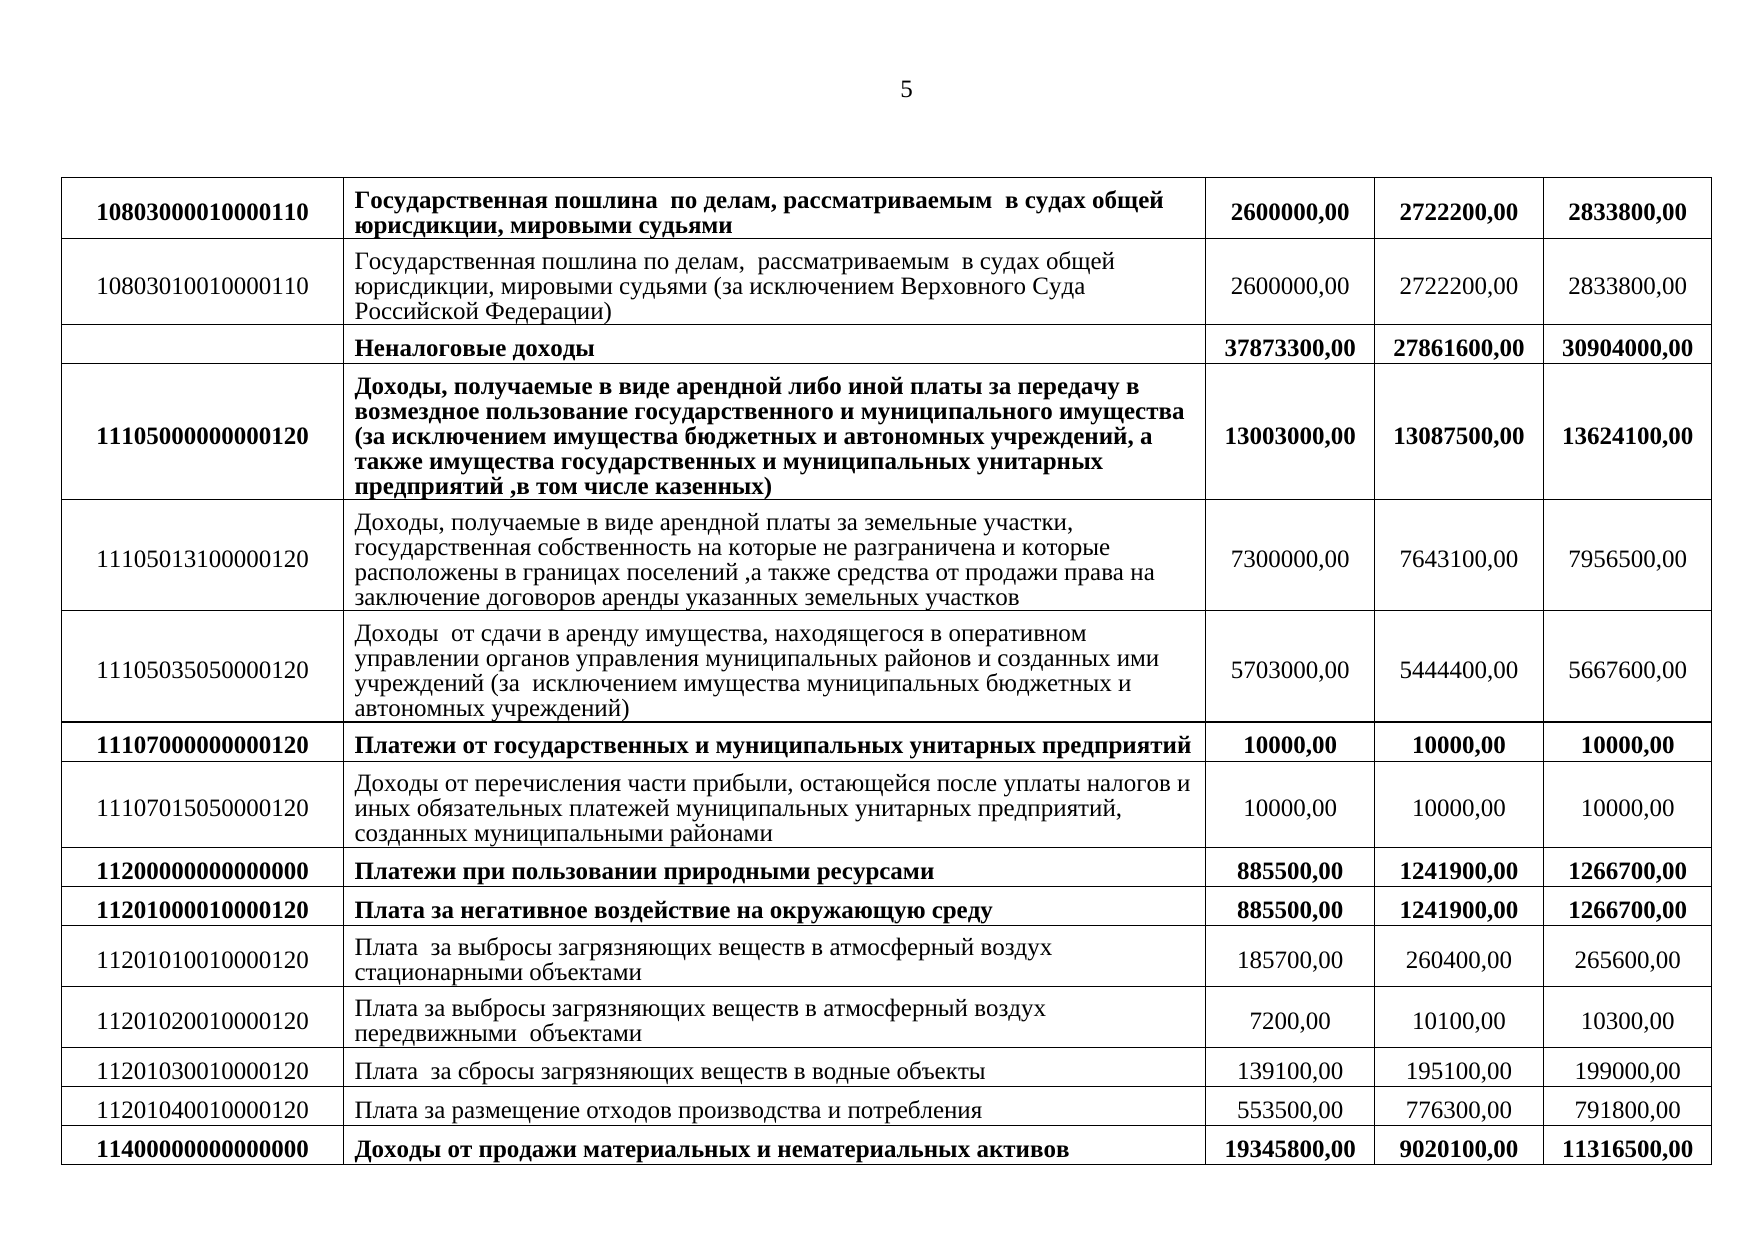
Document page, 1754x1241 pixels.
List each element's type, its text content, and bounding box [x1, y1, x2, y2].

table_cell 13624100,00 [1544, 364, 1711, 499]
table_cell Доходы, получаемые в виде арендной платы за земельные участки, государственная собственность на которые не разграничена и которые расположены в границах поселений ,а также средства от продажи права на заключение договоров аренды указанных земельных участков [344, 500, 1205, 610]
table_cell 260400,00 [1375, 926, 1543, 986]
table_cell 1241900,00 [1375, 887, 1543, 925]
table_cell 5667600,00 [1544, 611, 1711, 721]
table_cell 11201000010000120 [62, 887, 343, 925]
table_cell Плата за сбросы загрязняющих веществ в водные объекты [344, 1048, 1205, 1086]
table_cell 885500,00 [1206, 887, 1374, 925]
table_cell Плата за размещение отходов производства и потребления [344, 1087, 1205, 1125]
table_cell Доходы, получаемые в виде арендной либо иной платы за передачу в возмездное пользование государственного и муниципального имущества (за исключением имущества бюджетных и автономных учреждений, а также имущества государственных и муниципальных унитарных предприятий ,в том числе казенных) [344, 364, 1205, 499]
table_cell 7956500,00 [1544, 500, 1711, 610]
table_cell 11201010010000120 [62, 926, 343, 986]
table_cell 10803000010000110 [62, 178, 343, 238]
table_cell 10000,00 [1206, 723, 1374, 761]
table_cell 37873300,00 [1206, 325, 1374, 363]
table_cell 265600,00 [1544, 926, 1711, 986]
table_cell Доходы от перечисления части прибыли, остающейся после уплаты налогов и иных обязательных платежей муниципальных унитарных предприятий, созданных муниципальными районами [344, 762, 1205, 847]
table_cell 9020100,00 [1375, 1126, 1543, 1164]
table_cell 27861600,00 [1375, 325, 1543, 363]
table_cell 11200000000000000 [62, 848, 343, 886]
table_cell 1266700,00 [1544, 848, 1711, 886]
table_cell 11201020010000120 [62, 987, 343, 1047]
table_cell 11105035050000120 [62, 611, 343, 721]
table_cell 11105013100000120 [62, 500, 343, 610]
table_cell 19345800,00 [1206, 1126, 1374, 1164]
table_cell Доходы от сдачи в аренду имущества, находящегося в оперативном управлении органов управления муниципальных районов и созданных ими учреждений (за исключением имущества муниципальных бюджетных и автономных учреждений) [344, 611, 1205, 721]
table_cell 10000,00 [1375, 723, 1543, 761]
table_cell 10000,00 [1206, 762, 1374, 847]
table_cell Платежи от государственных и муниципальных унитарных предприятий [344, 723, 1205, 761]
table_cell 11105000000000120 [62, 364, 343, 499]
table_cell 10000,00 [1544, 723, 1711, 761]
table_cell 11107015050000120 [62, 762, 343, 847]
table_cell 5703000,00 [1206, 611, 1374, 721]
table_cell 7300000,00 [1206, 500, 1374, 610]
table_cell 2833800,00 [1544, 239, 1711, 324]
table_cell 2600000,00 [1206, 239, 1374, 324]
table_cell Государственная пошлина по делам, рассматриваемым в судах общей юрисдикции, мировыми судьями [344, 178, 1205, 238]
table_cell 885500,00 [1206, 848, 1374, 886]
table_cell 10000,00 [1544, 762, 1711, 847]
table_cell Платежи при пользовании природными ресурсами [344, 848, 1205, 886]
table_cell 11201030010000120 [62, 1048, 343, 1086]
table_cell Плата за негативное воздействие на окружающую среду [344, 887, 1205, 925]
table_cell Доходы от продажи материальных и нематериальных активов [344, 1126, 1205, 1164]
table_cell 199000,00 [1544, 1048, 1711, 1086]
table_cell 776300,00 [1375, 1087, 1543, 1125]
table_cell 2722200,00 [1375, 178, 1543, 238]
table_cell 10300,00 [1544, 987, 1711, 1047]
table_cell [62, 325, 343, 363]
table_cell 791800,00 [1544, 1087, 1711, 1125]
table_cell 2722200,00 [1375, 239, 1543, 324]
table_cell 10100,00 [1375, 987, 1543, 1047]
table_cell 185700,00 [1206, 926, 1374, 986]
table_cell 10000,00 [1375, 762, 1543, 847]
table_cell 13087500,00 [1375, 364, 1543, 499]
table_cell 11201040010000120 [62, 1087, 343, 1125]
table_cell Государственная пошлина по делам, рассматриваемым в судах общей юрисдикции, мировыми судьями (за исключением Верховного Суда Российской Федерации) [344, 239, 1205, 324]
table_cell 11400000000000000 [62, 1126, 343, 1164]
table_cell 30904000,00 [1544, 325, 1711, 363]
table_cell 13003000,00 [1206, 364, 1374, 499]
table_cell 2600000,00 [1206, 178, 1374, 238]
table_cell 553500,00 [1206, 1087, 1374, 1125]
table_cell 2833800,00 [1544, 178, 1711, 238]
table_cell Неналоговые доходы [344, 325, 1205, 363]
table_cell Плата за выбросы загрязняющих веществ в атмосферный воздух передвижными объектами [344, 987, 1205, 1047]
table_cell 1266700,00 [1544, 887, 1711, 925]
table_cell 139100,00 [1206, 1048, 1374, 1086]
table_cell 7643100,00 [1375, 500, 1543, 610]
table_cell 7200,00 [1206, 987, 1374, 1047]
table_cell 5444400,00 [1375, 611, 1543, 721]
table_cell 1241900,00 [1375, 848, 1543, 886]
table_cell 195100,00 [1375, 1048, 1543, 1086]
table_cell 11107000000000120 [62, 723, 343, 761]
table_cell Плата за выбросы загрязняющих веществ в атмосферный воздух стационарными объектами [344, 926, 1205, 986]
table_cell 11316500,00 [1544, 1126, 1711, 1164]
table_cell 10803010010000110 [62, 239, 343, 324]
